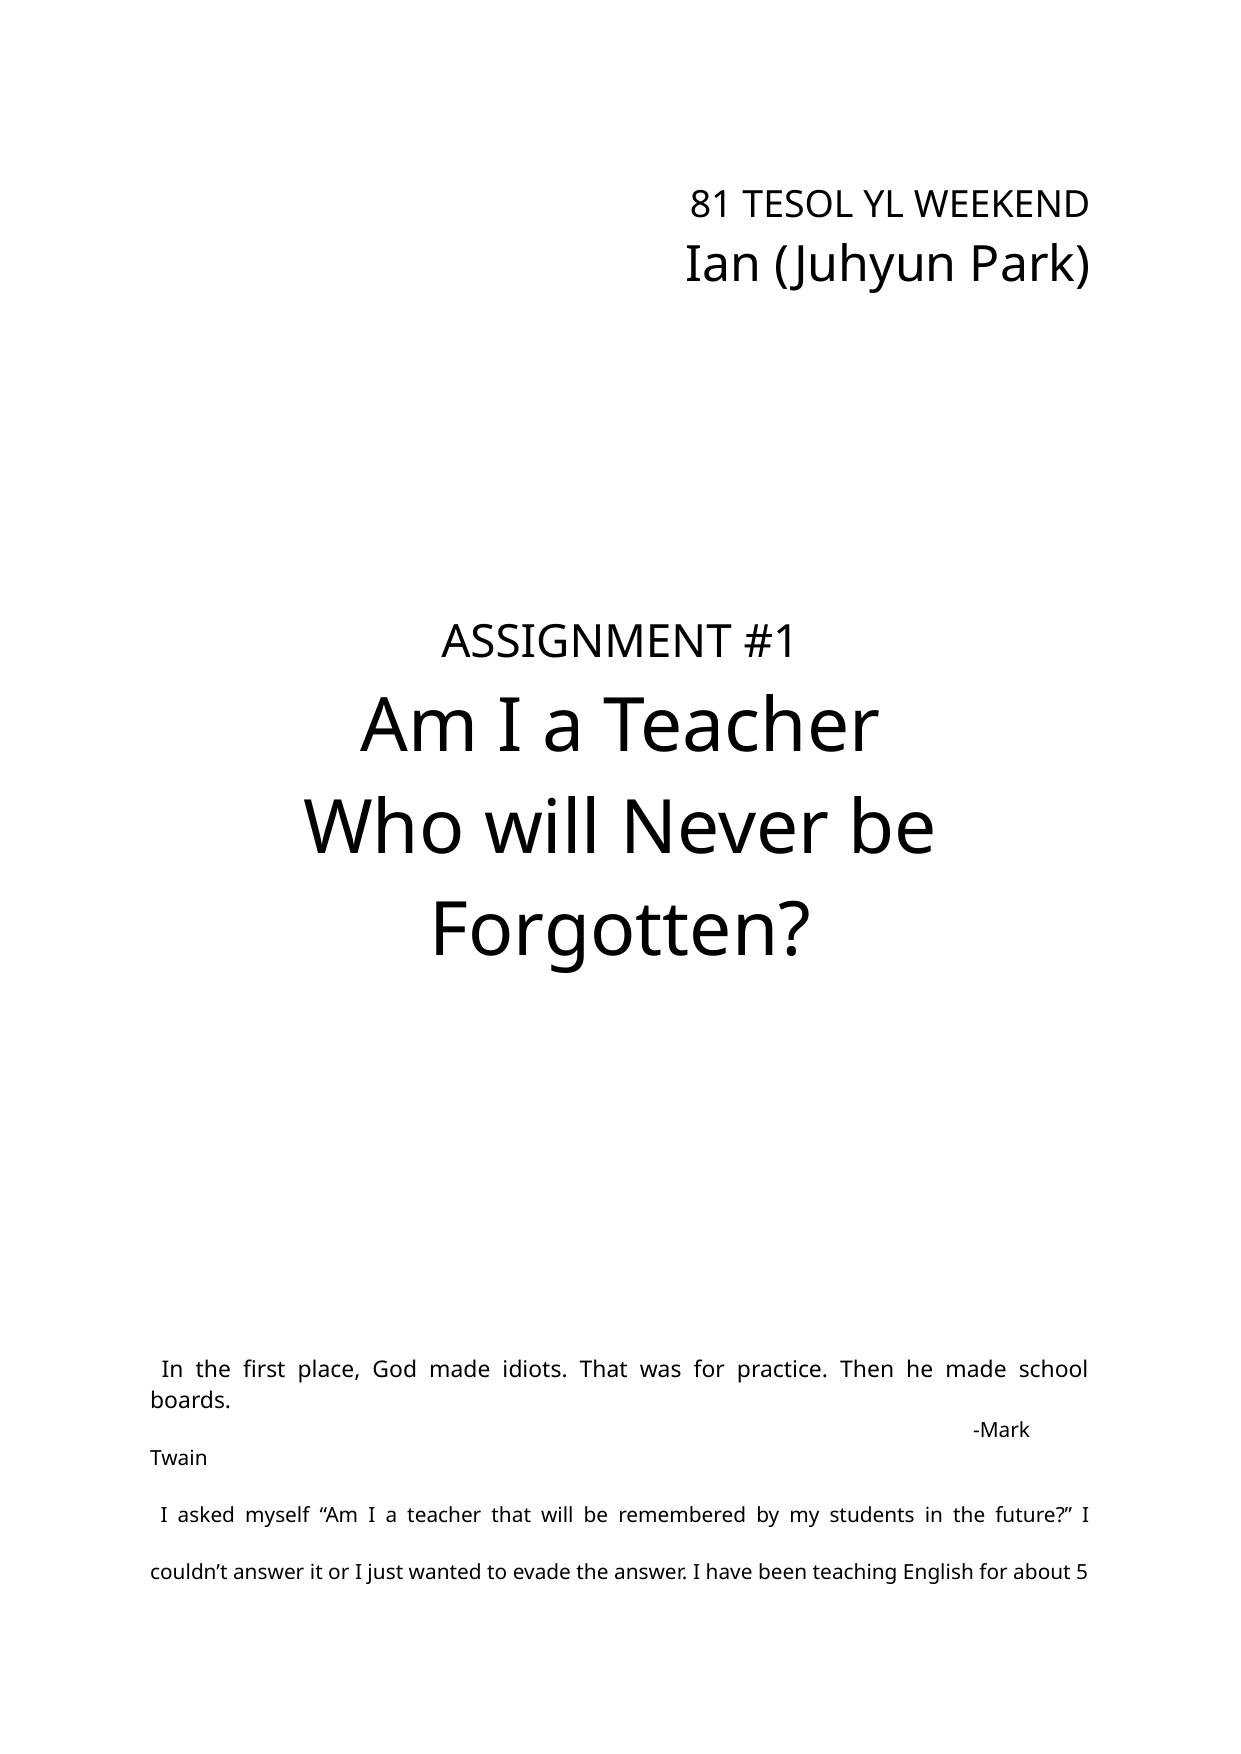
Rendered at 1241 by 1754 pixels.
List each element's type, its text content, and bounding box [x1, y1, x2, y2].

text Am I a Teacher [150, 671, 1090, 773]
text 81 TESOL YL WEEKEND [150, 177, 1090, 228]
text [150, 1500, 1090, 1586]
text -Mark Twain [150, 1415, 1090, 1472]
text ASSIGNMENT #1 [150, 609, 1090, 671]
text Who will Never be Forgotten? [150, 773, 1090, 978]
text In the first place, God made idiots. That was for practice. Then he made school boards. [150, 1353, 1090, 1415]
text Ian (Juhyun Park) [150, 228, 1090, 296]
